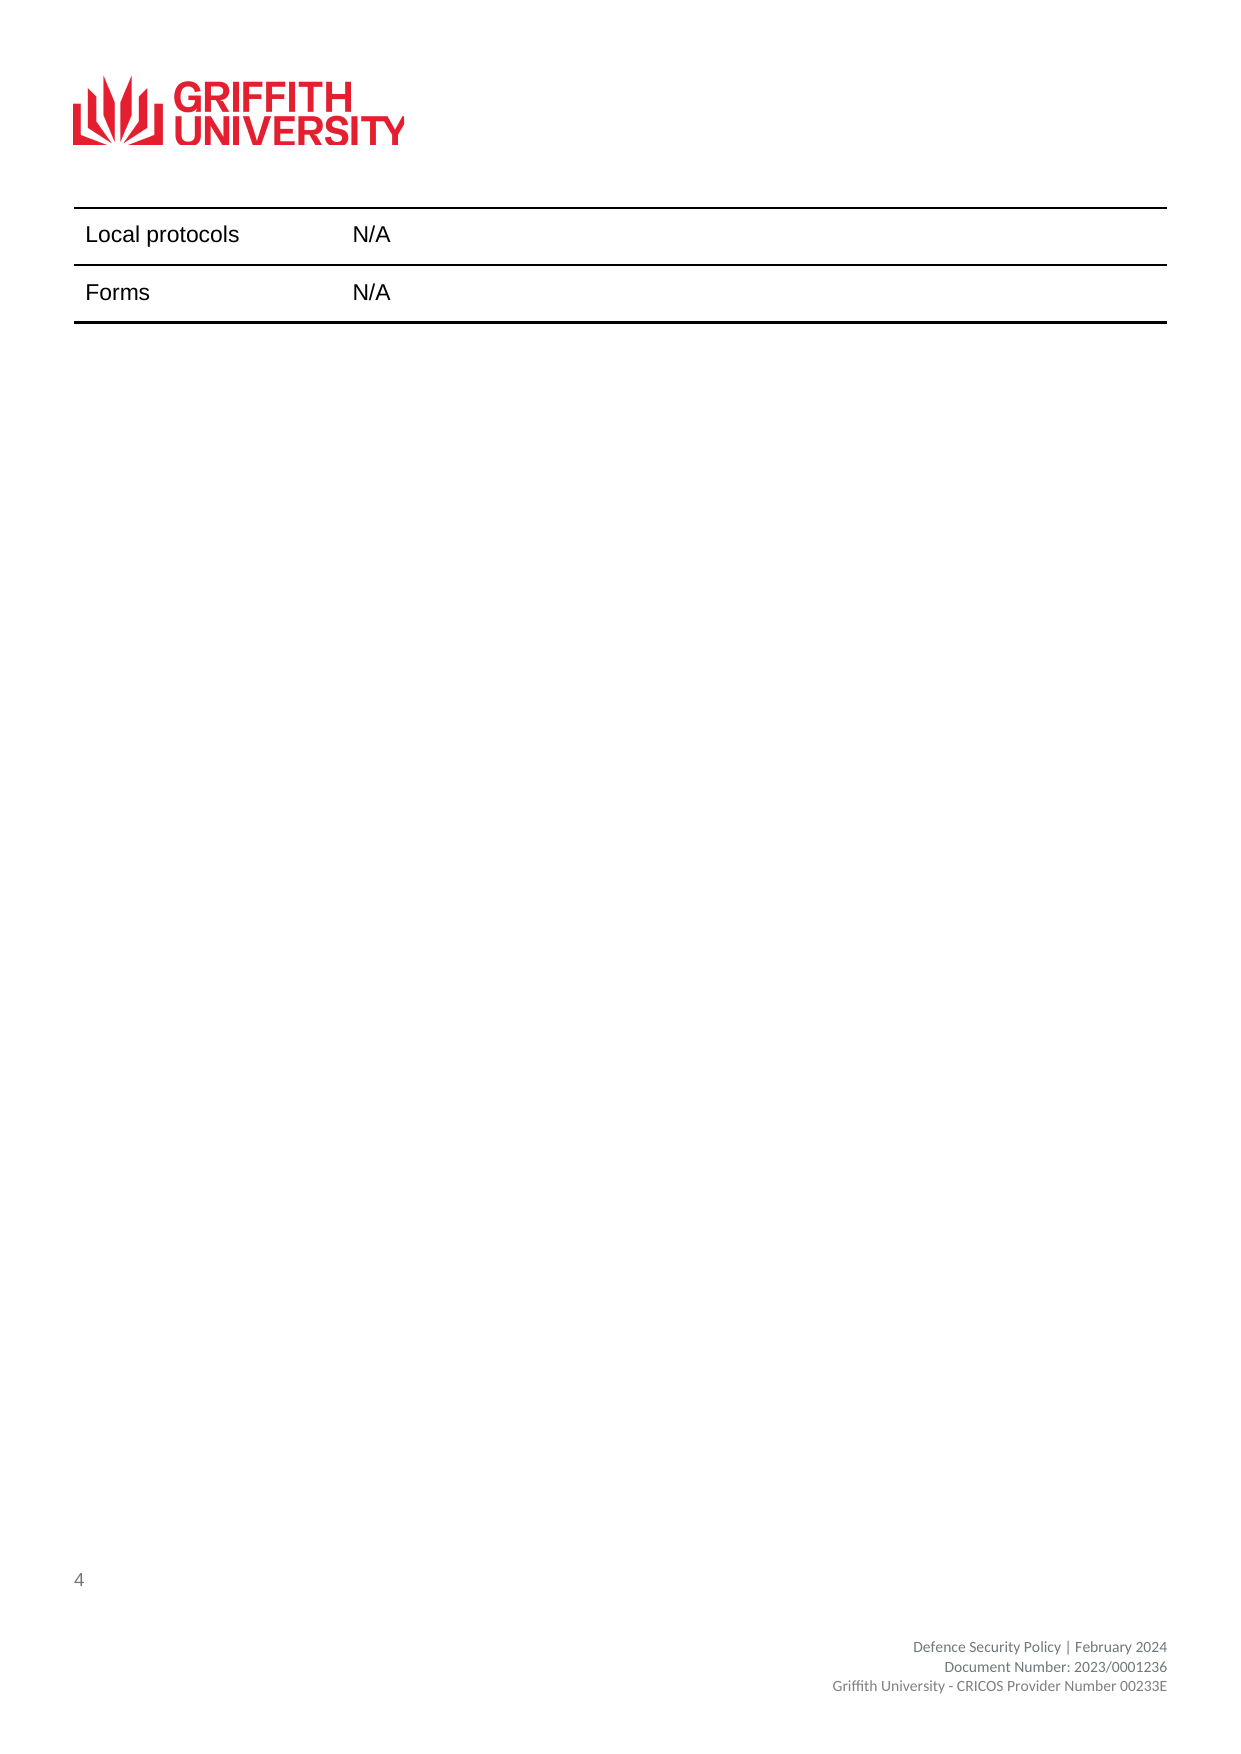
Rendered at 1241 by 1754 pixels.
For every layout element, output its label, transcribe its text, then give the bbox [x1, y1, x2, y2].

table_cell N/A [341, 266, 1167, 321]
picture [72, 75, 404, 145]
table_cell Forms [74, 266, 341, 321]
table_cell N/A [341, 209, 1167, 264]
table_cell Local protocols [74, 209, 341, 264]
